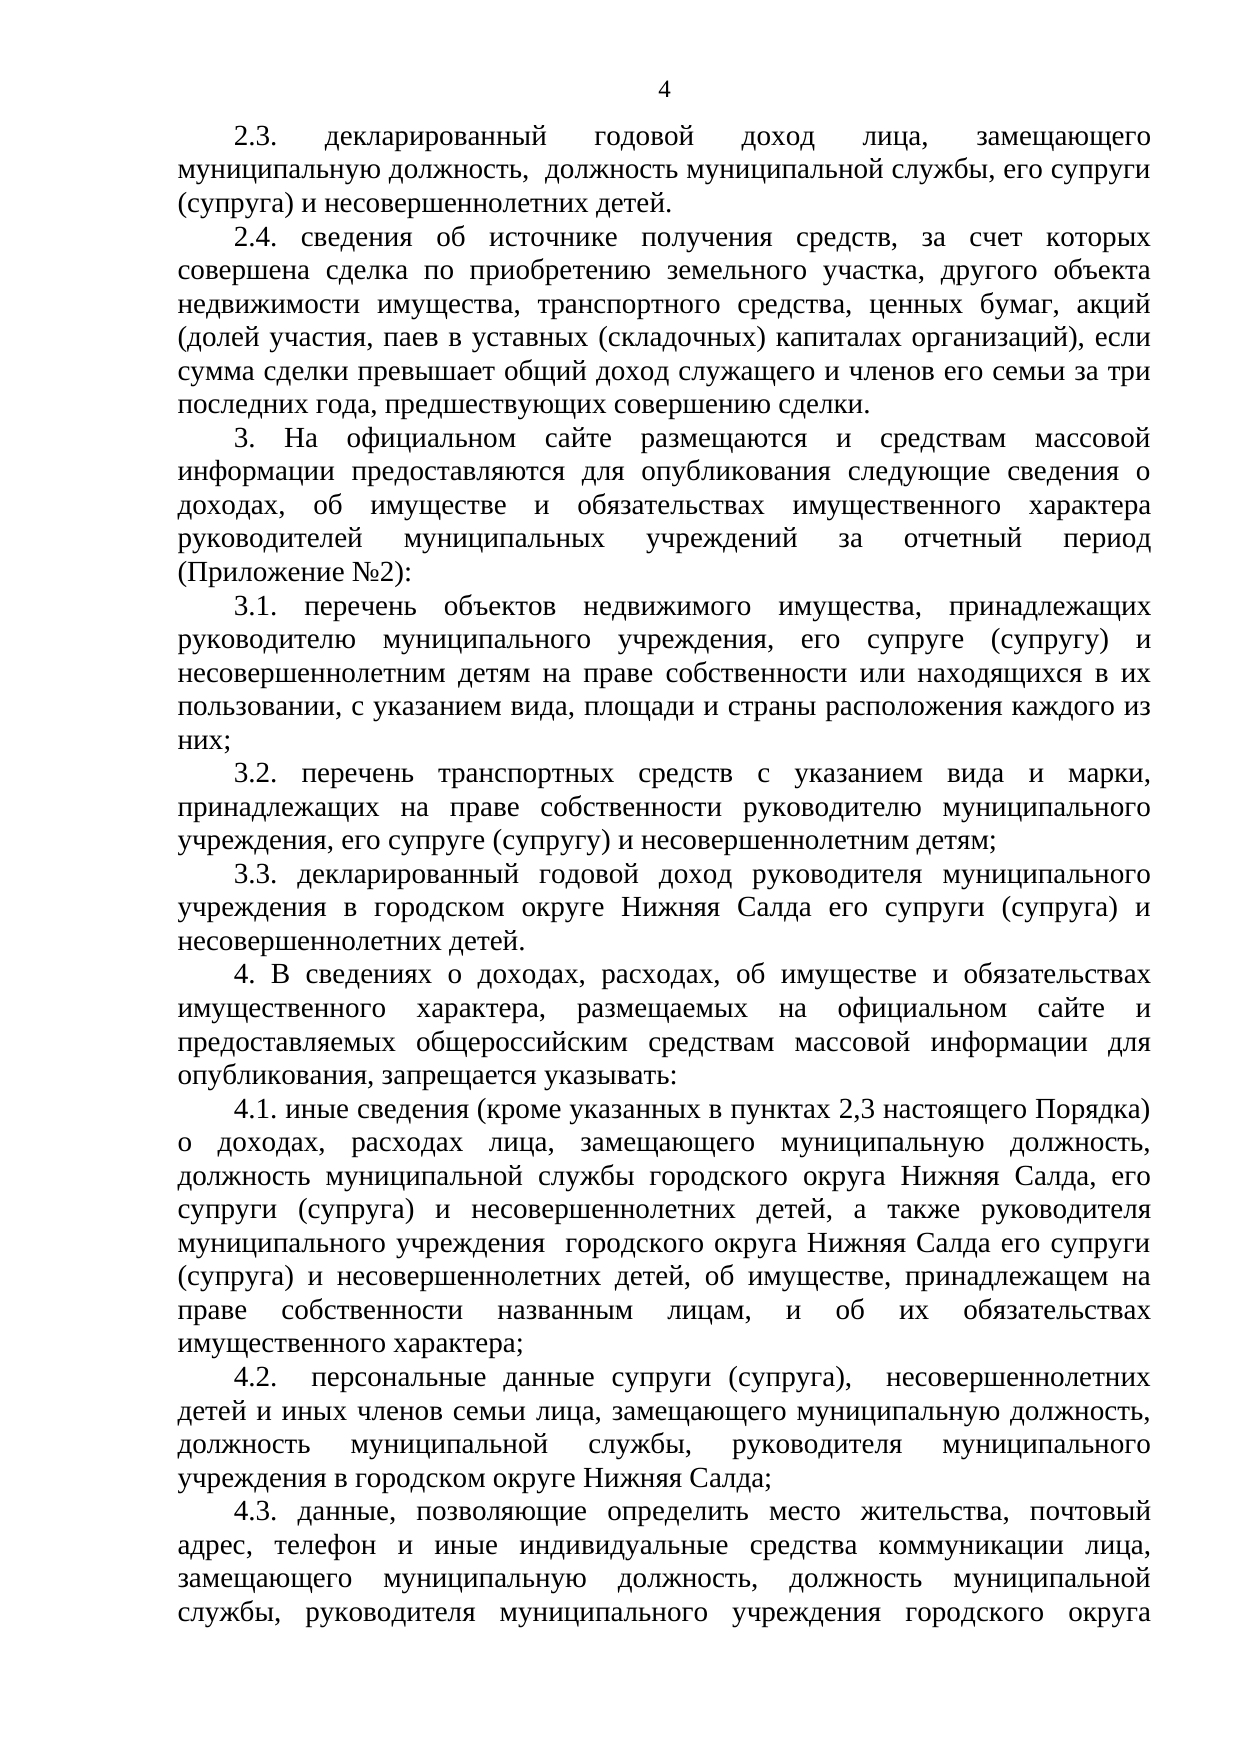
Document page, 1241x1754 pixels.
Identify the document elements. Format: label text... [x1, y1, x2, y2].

text 4.2. персональные данные супруги (супруга), несовершеннолетних детей и иных членов семьи лица, замещающего муниципальную должность, должность муниципальной службы, руководителя муниципального учреждения в городском округе Нижняя Салда; [177, 1359, 1152, 1493]
text 3.2. перечень транспортных средств с указанием вида и марки, принадлежащих на праве собственности руководителю муниципального учреждения, его супруге (супругу) и несовершеннолетним детям; [177, 755, 1152, 856]
text 2.4. сведения об источнике получения средств, за счет которых совершена сделка по приобретению земельного участка, другого объекта недвижимости имущества, транспортного средства, ценных бумаг, акций (долей участия, паев в уставных (складочных) капиталах организаций), если сумма сделки превышает общий доход служащего и членов его семьи за три последних года, предшествующих совершению сделки. [177, 219, 1152, 420]
text 3.3. декларированный годовой доход руководителя муниципального учреждения в городском округе Нижняя Салда его супруги (супруга) и несовершеннолетних детей. [177, 856, 1152, 957]
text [177, 1493, 1152, 1627]
text 3.1. перечень объектов недвижимого имущества, принадлежащих руководителю муниципального учреждения, его супруге (супругу) и несовершеннолетним детям на праве собственности или находящихся в их пользовании, с указанием вида, площади и страны расположения каждого из них; [177, 588, 1152, 755]
text 4.1. иные сведения (кроме указанных в пунктах 2,3 настоящего Порядка) о доходах, расходах лица, замещающего муниципальную должность, должность муниципальной службы городского округа Нижняя Салда, его супруги (супруга) и несовершеннолетних детей, а также руководителя муниципального учреждения городского округа Нижняя Салда его супруги (супруга) и несовершеннолетних детей, об имуществе, принадлежащем на праве собственности названным лицам, и об их обязательствах имущественного характера; [177, 1091, 1152, 1359]
text 4. В сведениях о доходах, расходах, об имуществе и обязательствах имущественного характера, размещаемых на официальном сайте и предоставляемых общероссийским средствам массовой информации для опубликования, запрещается указывать: [177, 957, 1152, 1091]
text 2.3. декларированный годовой доход лица, замещающего муниципальную должность, должность муниципальной службы, его супруги (супруга) и несовершеннолетних детей. [177, 118, 1152, 219]
text 3. На официальном сайте размещаются и средствам массовой информации предоставляются для опубликования следующие сведения о доходах, об имуществе и обязательствах имущественного характера руководителей муниципальных учреждений за отчетный период (Приложение №2): [177, 420, 1152, 588]
